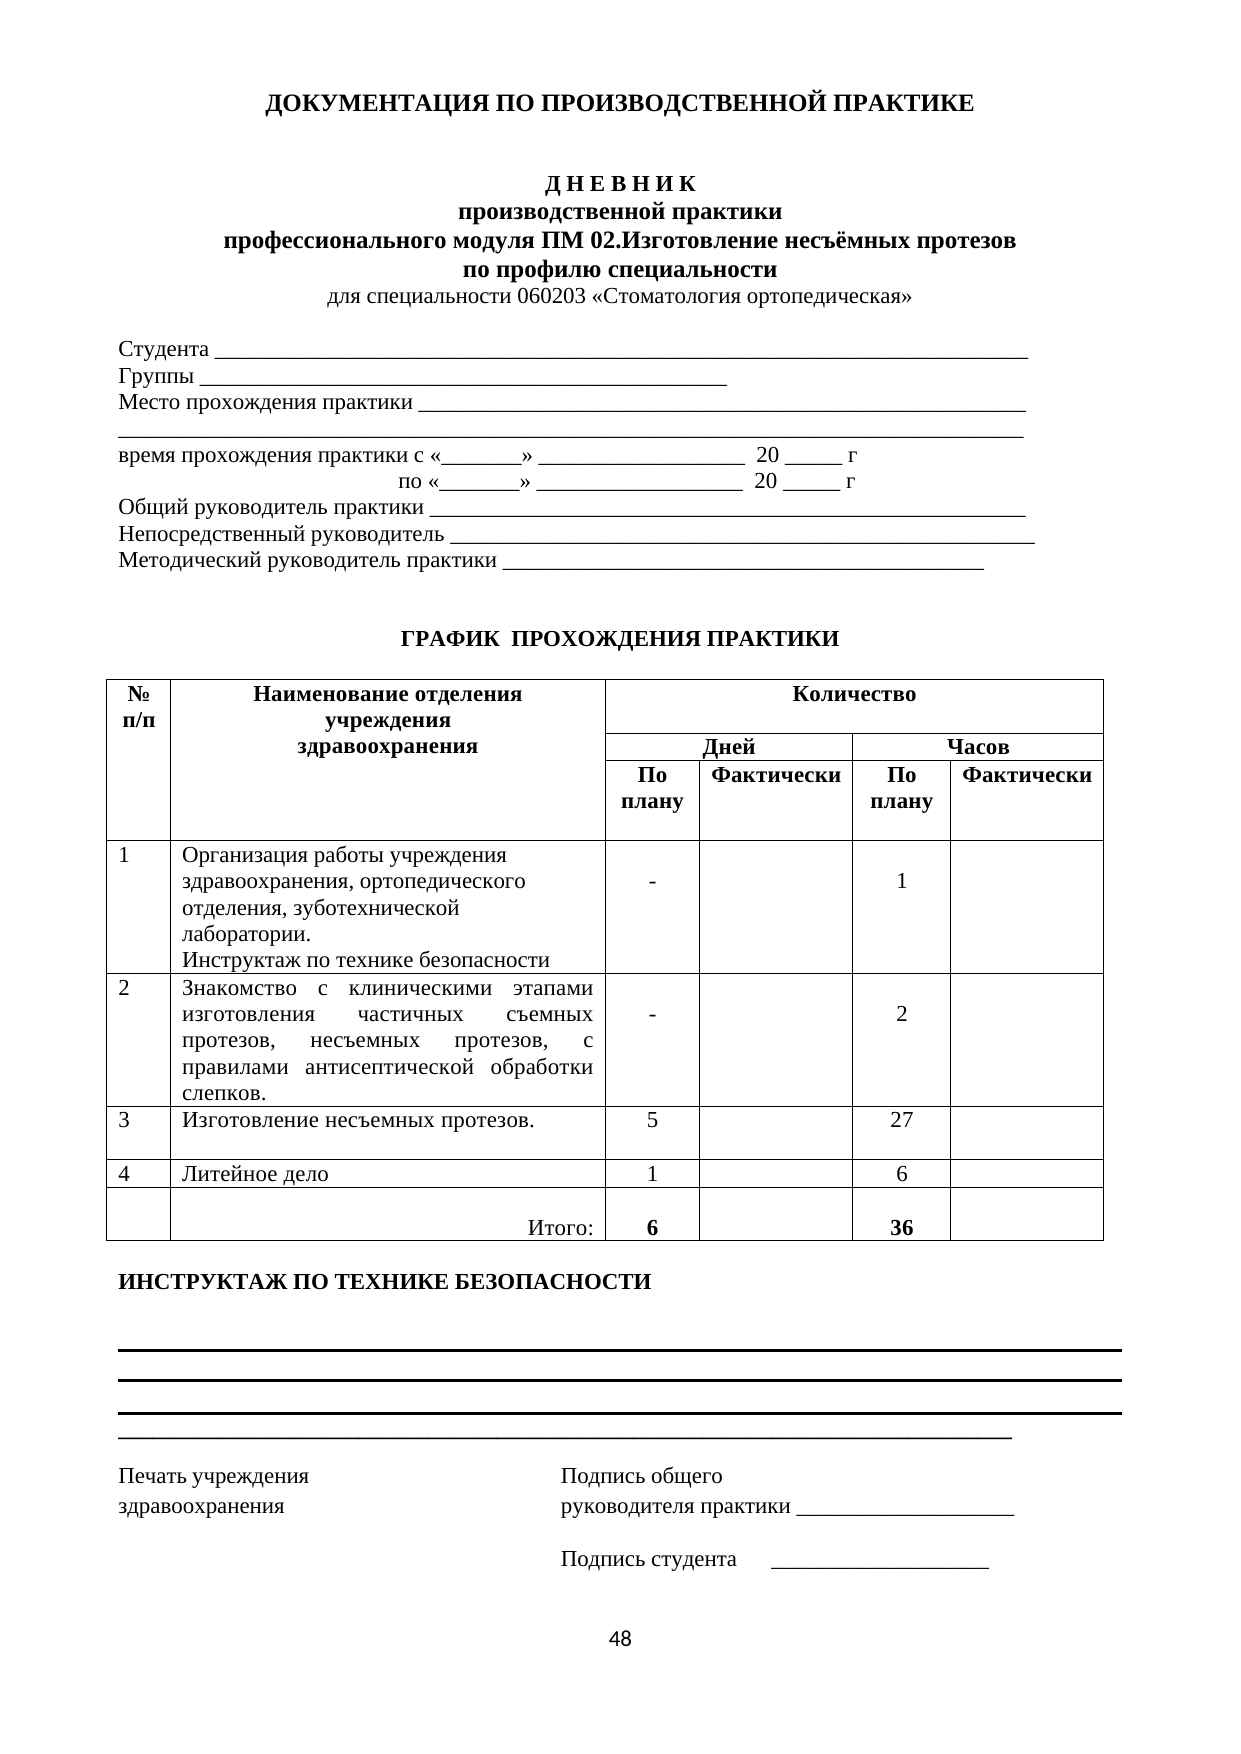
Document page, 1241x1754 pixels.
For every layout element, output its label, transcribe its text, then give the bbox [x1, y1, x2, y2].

text график прохождения практики [118, 625, 1122, 652]
table_cell 6 [606, 1188, 699, 1240]
table_cell 6 [853, 1160, 950, 1187]
table_cell - [606, 974, 699, 1106]
table_cell 2 [853, 974, 950, 1106]
table_cell 1 [853, 841, 950, 973]
text производственной практики [118, 196, 1122, 225]
text Студента _______________________________________________________________________ [118, 335, 1122, 362]
table_cell [700, 1107, 852, 1159]
table_cell Литейное дело [171, 1160, 605, 1187]
subtitle Печать учреждения Подпись общего [118, 1462, 1122, 1489]
subtitle Д Н Е В Н И К [118, 170, 1122, 196]
table_cell 5 [606, 1107, 699, 1159]
text ИНСТРУКТАЖ ПО ТЕХНИКЕ БЕЗОПАСНОСТИ [118, 1268, 1122, 1294]
table_cell 3 [107, 1107, 170, 1159]
table_cell [951, 1188, 1103, 1240]
table_cell Итого: [171, 1188, 605, 1240]
table_cell По плану [853, 761, 950, 840]
table_cell - [606, 841, 699, 973]
table_cell [951, 974, 1103, 1106]
table_cell [951, 841, 1103, 973]
text Методический руководитель практики __________________________________________ [118, 546, 1122, 572]
text Группы ______________________________________________ [118, 362, 1122, 388]
text по «_______» __________________ 20 _____ г [118, 467, 1122, 493]
table_cell [700, 1160, 852, 1187]
table_cell Организация работы учреждения здравоохранения, ортопедического отделения, зуботехнической лаборатории. Инструктаж по технике безопасности [171, 841, 605, 973]
table_cell [700, 974, 852, 1106]
text Место прохождения практики _____________________________________________________ [118, 388, 1122, 414]
table_cell [107, 1188, 170, 1240]
table_header № п/п [107, 680, 170, 840]
table_cell Изготовление несъемных протезов. [171, 1107, 605, 1159]
table_cell По плану [606, 761, 699, 840]
text Подпись студента ___________________ [118, 1545, 1122, 1572]
table_cell 36 [853, 1188, 950, 1240]
text здравоохранения руководителя практики ___________________ [118, 1493, 1122, 1519]
table_header Количество [606, 680, 1103, 732]
table_cell [951, 1160, 1103, 1187]
table_cell 2 [107, 974, 170, 1106]
table_cell 4 [107, 1160, 170, 1187]
table_cell 1 [606, 1160, 699, 1187]
text _______________________________________________________________________________ [118, 414, 1122, 441]
text ДОКУМЕНТАЦИЯ ПО ПРОИЗВОДСТВЕННОЙ ПРАКТИКЕ [118, 88, 1122, 117]
text время прохождения практики с «_______» __________________ 20 _____ г [118, 441, 1122, 467]
table_cell Знакомство с клиническими этапами изготовления частичных съемных протезов, несъемных протезов, с правилами антисептической обработки слепков. [171, 974, 605, 1106]
table_cell 27 [853, 1107, 950, 1159]
text Общий руководитель практики ____________________________________________________ [118, 493, 1122, 520]
table_cell Дней [606, 734, 852, 760]
table_cell [700, 1188, 852, 1240]
table_cell Фактически [951, 761, 1103, 840]
text для специальности 060203 «Стоматология ортопедическая» [118, 283, 1122, 309]
text Непосредственный руководитель ___________________________________________________ [118, 520, 1122, 546]
table_cell Часов [853, 734, 1103, 760]
table_header Наименование отделения учреждения здравоохранения [171, 680, 605, 840]
table_cell Фактически [700, 761, 852, 840]
text профессионального модуля ПМ 02.Изготовление несъёмных протезов [118, 225, 1122, 254]
table_cell 1 [107, 841, 170, 973]
text ______________________________________________________________________________ [118, 1415, 1122, 1442]
text по профилю специальности [118, 254, 1122, 283]
table_cell [951, 1107, 1103, 1159]
table_cell [700, 841, 852, 973]
